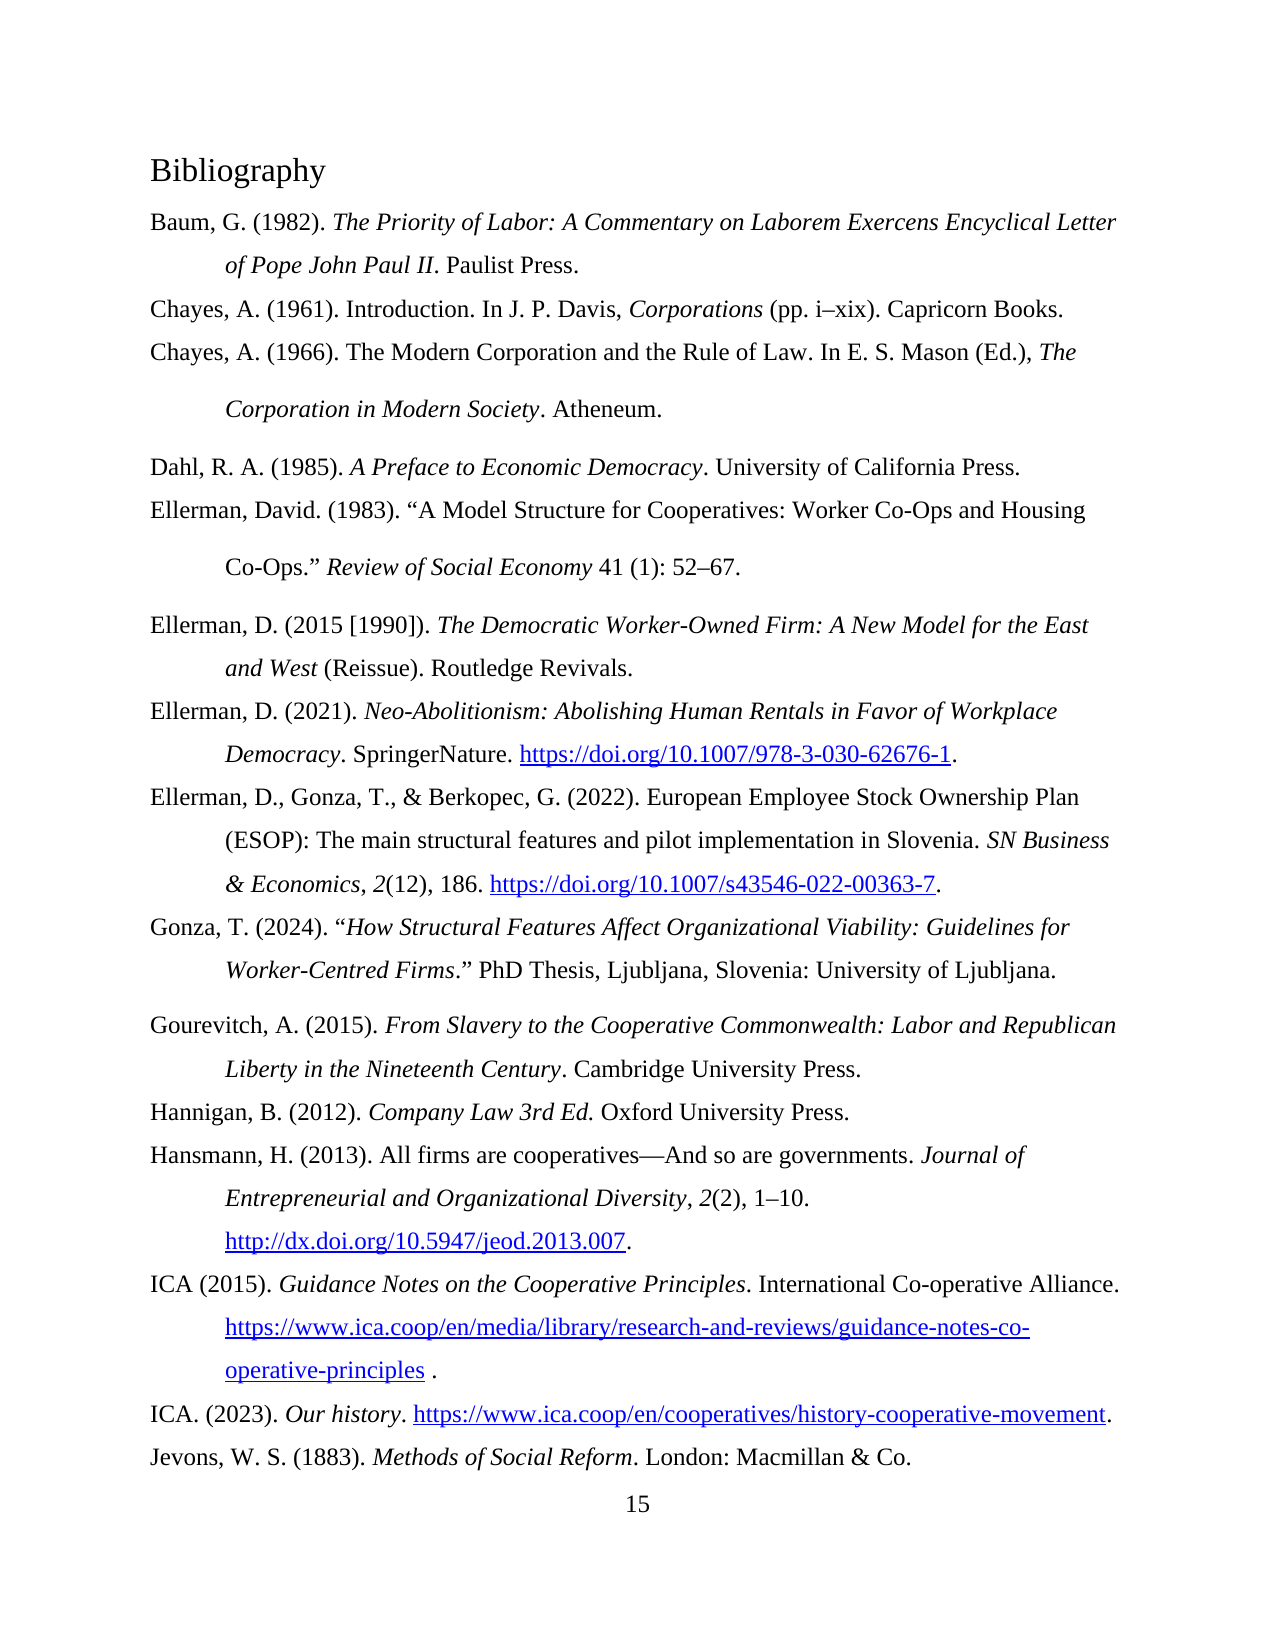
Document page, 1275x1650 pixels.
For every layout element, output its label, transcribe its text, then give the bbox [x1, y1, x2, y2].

text Baum, G. (1982). The Priority of Labor: A Commentary on Laborem Exercens Encyclical Letter of Pope John Paul II. Paulist Press. [150, 207, 1125, 279]
text Gourevitch, A. (2015). From Slavery to the Cooperative Commonwealth: Labor and Republican Liberty in the Nineteenth Century. Cambridge University Press. [150, 1011, 1125, 1082]
text Gonza, T. (2024). “How Structural Features Affect Organizational Viability: Guidelines for Worker-Centred Firms.” PhD Thesis, Ljubljana, Slovenia: University of Ljubljana. [150, 912, 1125, 984]
text Hannigan, B. (2012). Company Law 3rd Ed. Oxford University Press. [150, 1097, 1125, 1126]
text Ellerman, D. (2021). Neo-Abolitionism: Abolishing Human Rentals in Favor of Workplace Democracy. SpringerNature. https://doi.org/10.1007/978-3-030-62676-1. [150, 696, 1125, 768]
text Ellerman, David. (1983). “A Model Structure for Cooperatives: Worker Co-Ops and Housing Co-Ops.” Review of Social Economy 41 (1): 52–67. [150, 495, 1125, 581]
text Chayes, A. (1961). Introduction. In J. P. Davis, Corporations (pp. i–xix). Capricorn Books. [150, 294, 1125, 322]
text Jevons, W. S. (1883). Methods of Social Reform. London: Macmillan & Co. [150, 1442, 1125, 1471]
text Hansmann, H. (2013). All firms are cooperatives—And so are governments. Journal of Entrepreneurial and Organizational Diversity, 2(2), 1–10. http://dx.doi.org/10.5947/jeod.2013.007. [150, 1140, 1125, 1255]
text Ellerman, D. (2015 [1990]). The Democratic Worker-Owned Firm: A New Model for the East and West (Reissue). Routledge Revivals. [150, 610, 1125, 682]
text Dahl, R. A. (1985). A Preface to Economic Democracy. University of California Press. [150, 452, 1125, 481]
text ICA. (2023). Our history. https://www.ica.coop/en/cooperatives/history-cooperative-movement. [150, 1399, 1125, 1427]
text Chayes, A. (1966). The Modern Corporation and the Rule of Law. In E. S. Mason (Ed.), The Corporation in Modern Society. Atheneum. [150, 337, 1125, 423]
subtitle Bibliography [150, 150, 1125, 188]
text Ellerman, D., Gonza, T., & Berkopec, G. (2022). European Employee Stock Ownership Plan (ESOP): The main structural features and pilot implementation in Slovenia. SN Business & Economics, 2(12), 186. https://doi.org/10.1007/s43546-022-00363-7. [150, 782, 1125, 897]
text ICA (2015). Guidance Notes on the Cooperative Principles. International Co-operative Alliance. https://www.ica.coop/en/media/library/research-and-reviews/guidance-notes-co-operative-principles . [150, 1269, 1125, 1384]
